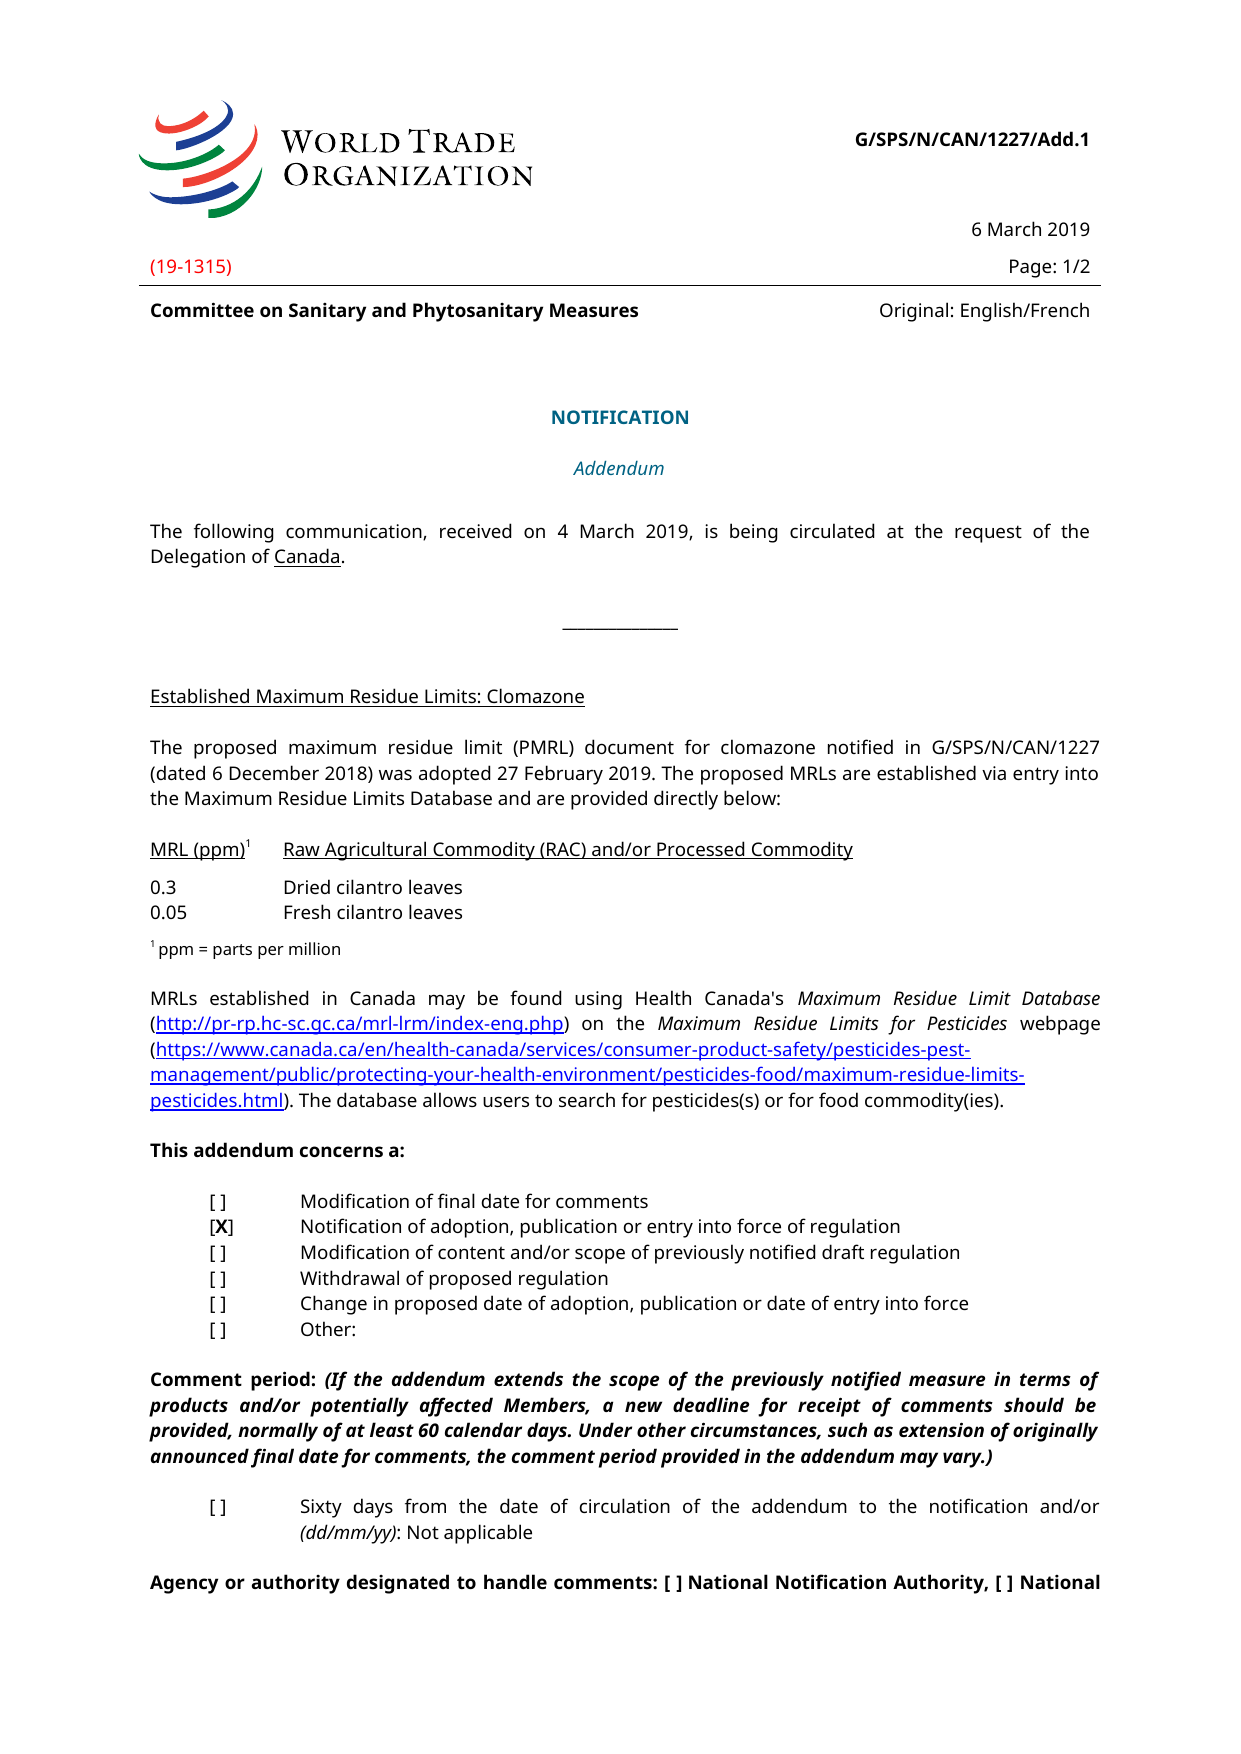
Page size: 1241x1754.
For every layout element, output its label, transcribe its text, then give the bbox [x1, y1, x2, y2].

text _______________ [150, 607, 1090, 633]
table_cell [ ] Change in proposed date of adoption, publication or date of entry into force [150, 1290, 1113, 1316]
table_cell [ ] Modification of final date for comments [150, 1188, 1113, 1214]
title Addendum [150, 455, 1090, 481]
table_cell [ ] Withdrawal of proposed regulation [150, 1265, 1113, 1290]
title NOTIFICATION [150, 405, 1090, 430]
table_cell [ ] Other: [150, 1316, 1113, 1366]
table_cell [ ] Sixty days from the date of circulation of the addendum to the notification and/or (dd/mm/yy): Not applicable [150, 1494, 1113, 1569]
table_cell [X] Notification of adoption, publication or entry into force of regulation [150, 1214, 1113, 1239]
table_header Established Maximum Residue Limits: Clomazone [150, 684, 1113, 734]
table_cell [ ] Modification of content and/or scope of previously notified draft regulation [150, 1239, 1113, 1265]
text The following communication, received on 4 March 2019, is being circulated at the request of the Delegation of Canada. [150, 518, 1090, 569]
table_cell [150, 1570, 1113, 1595]
table_cell This addendum concerns a: [150, 1138, 1113, 1188]
table_cell The proposed maximum residue limit (PMRL) document for clomazone notified in G/SPS/N/CAN/1227 (dated 6 December 2018) was adopted 27 February 2019. The proposed MRLs are established via entry into the Maximum Residue Limits Database and are provided directly below: MRL (ppm)1 Raw Agricultural Commodity (RAC) and/or Processed Commodity 0.3 Dried cilantro leaves 0.05 Fresh cilantro leaves 1 ppm = parts per million MRLs established in Canada may be found using Health Canada's Maximum Residue Limit Database (http://pr-rp.hc-sc.gc.ca/mrl-lrm/index-eng.php) on the Maximum Residue Limits for Pesticides webpage (https://www.canada.ca/en/health-canada/services/consumer-product-safety/pesticides-pest-management/public/protecting-your-health-environment/pesticides-food/maximum-residue-limits-pesticides.html). The database allows users to search for pesticides(s) or for food commodity(ies). [150, 734, 1113, 1138]
table_cell Comment period: (If the addendum extends the scope of the previously notified measure in terms of products and/or potentially affected Members, a new deadline for receipt of comments should be provided, normally of at least 60 calendar days. Under other circumstances, such as extension of originally announced final date for comments, the comment period provided in the addendum may vary.) [150, 1366, 1113, 1493]
